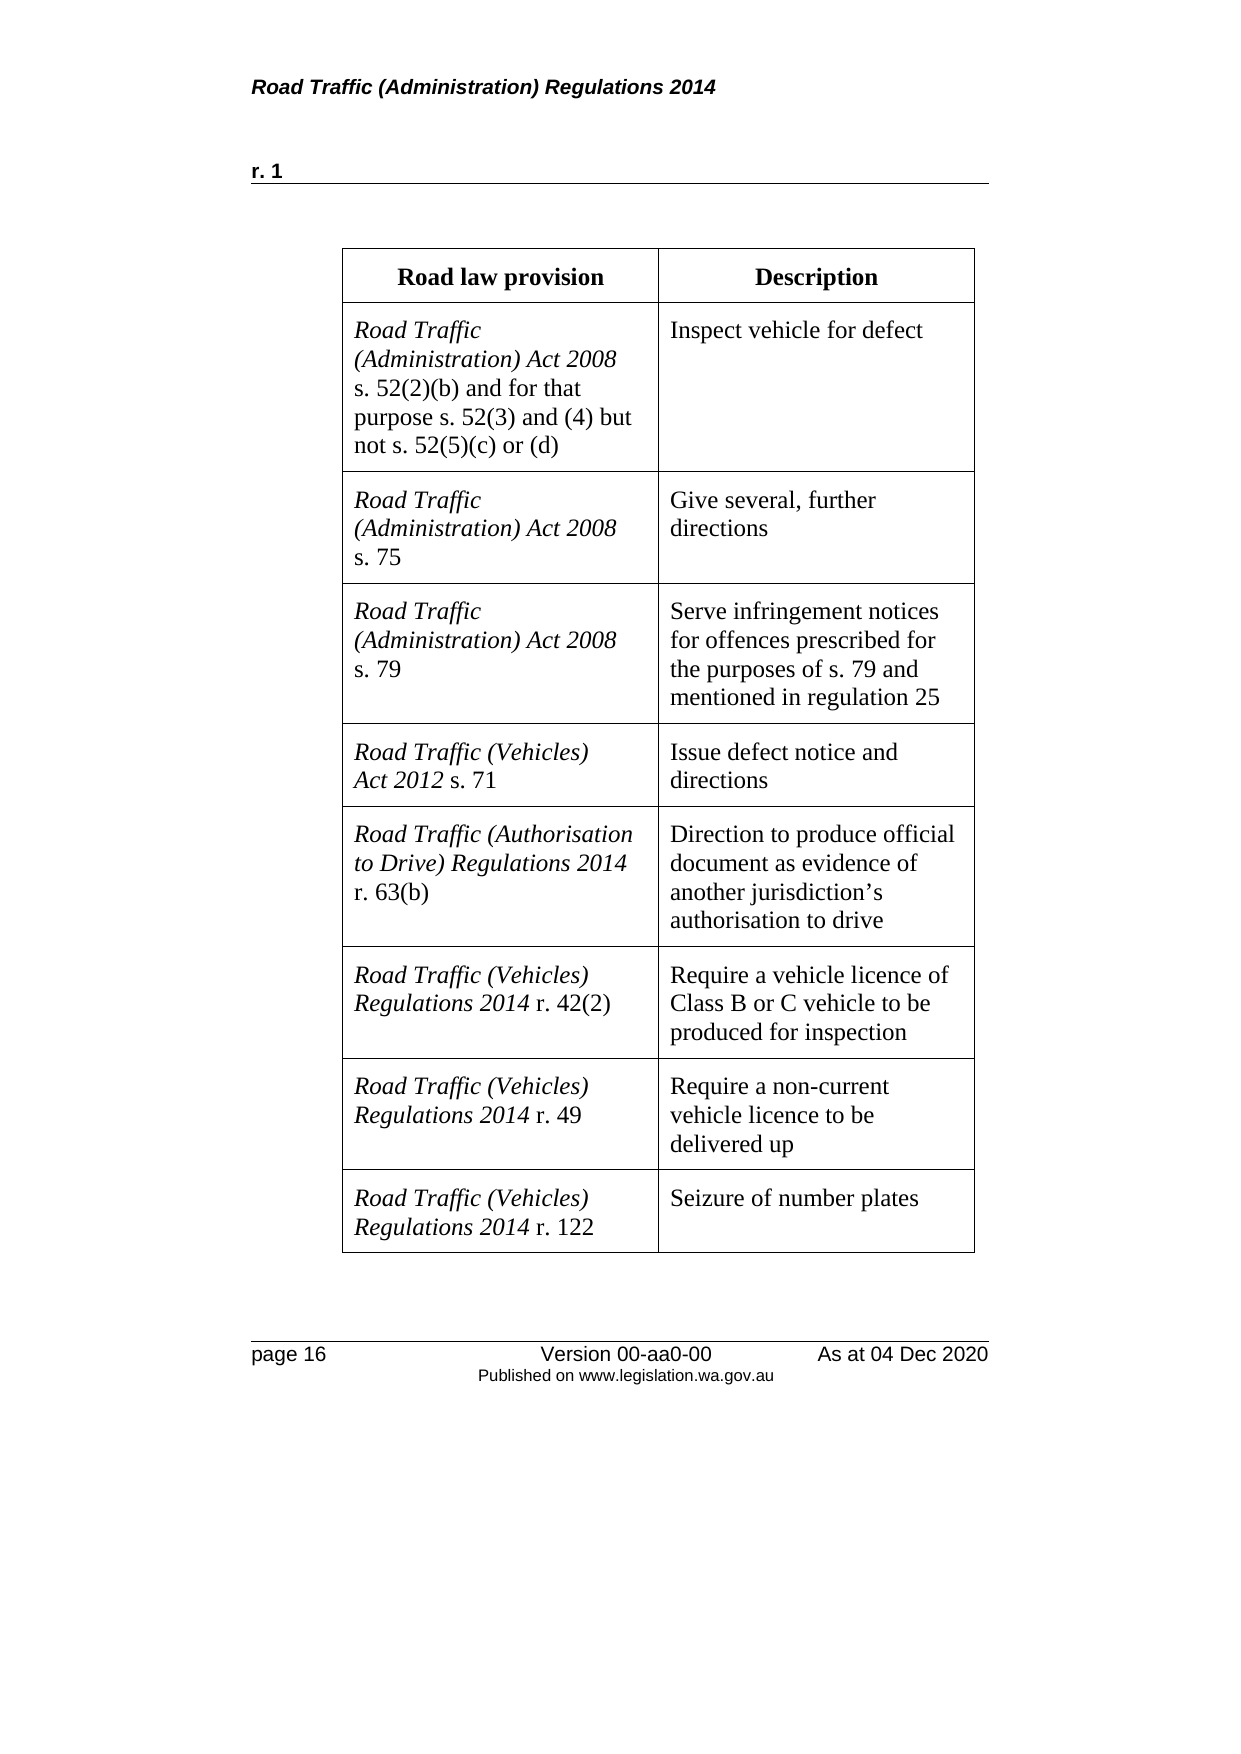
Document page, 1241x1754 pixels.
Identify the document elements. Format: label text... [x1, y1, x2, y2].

table_cell Road Traffic (Vehicles) Regulations 2014 r. 42(2) [343, 947, 658, 1058]
table_cell Road Traffic (Vehicles) Regulations 2014 r. 122 [343, 1170, 658, 1252]
table_cell Require a vehicle licence of Class B or C vehicle to be produced for inspection [659, 947, 974, 1058]
table_cell Direction to produce official document as evidence of another jurisdiction’s authorisation to drive [659, 807, 974, 946]
table_cell Road Traffic (Administration) Act 2008 s. 75 [343, 472, 658, 583]
table_header Road law provision [343, 249, 658, 302]
table_cell Inspect vehicle for defect [659, 303, 974, 471]
table_cell Road Traffic (Authorisation to Drive) Regulations 2014 r. 63(b) [343, 807, 658, 946]
table_cell Seizure of number plates [659, 1170, 974, 1252]
table_header Description [659, 249, 974, 302]
table_cell Road Traffic (Administration) Act 2008 s. 79 [343, 584, 658, 723]
table_cell Give several, further directions [659, 472, 974, 583]
table_cell Road Traffic (Administration) Act 2008 s. 52(2)(b) and for that purpose s. 52(3) and (4) but not s. 52(5)(c) or (d) [343, 303, 658, 471]
table_cell Road Traffic (Vehicles) Act 2012 s. 71 [343, 724, 658, 806]
table_cell Require a non-current vehicle licence to be delivered up [659, 1059, 974, 1169]
table_cell Road Traffic (Vehicles) Regulations 2014 r. 49 [343, 1059, 658, 1169]
table_cell Serve infringement notices for offences prescribed for the purposes of s. 79 and mentioned in regulation 25 [659, 584, 974, 723]
table_cell Issue defect notice and directions [659, 724, 974, 806]
